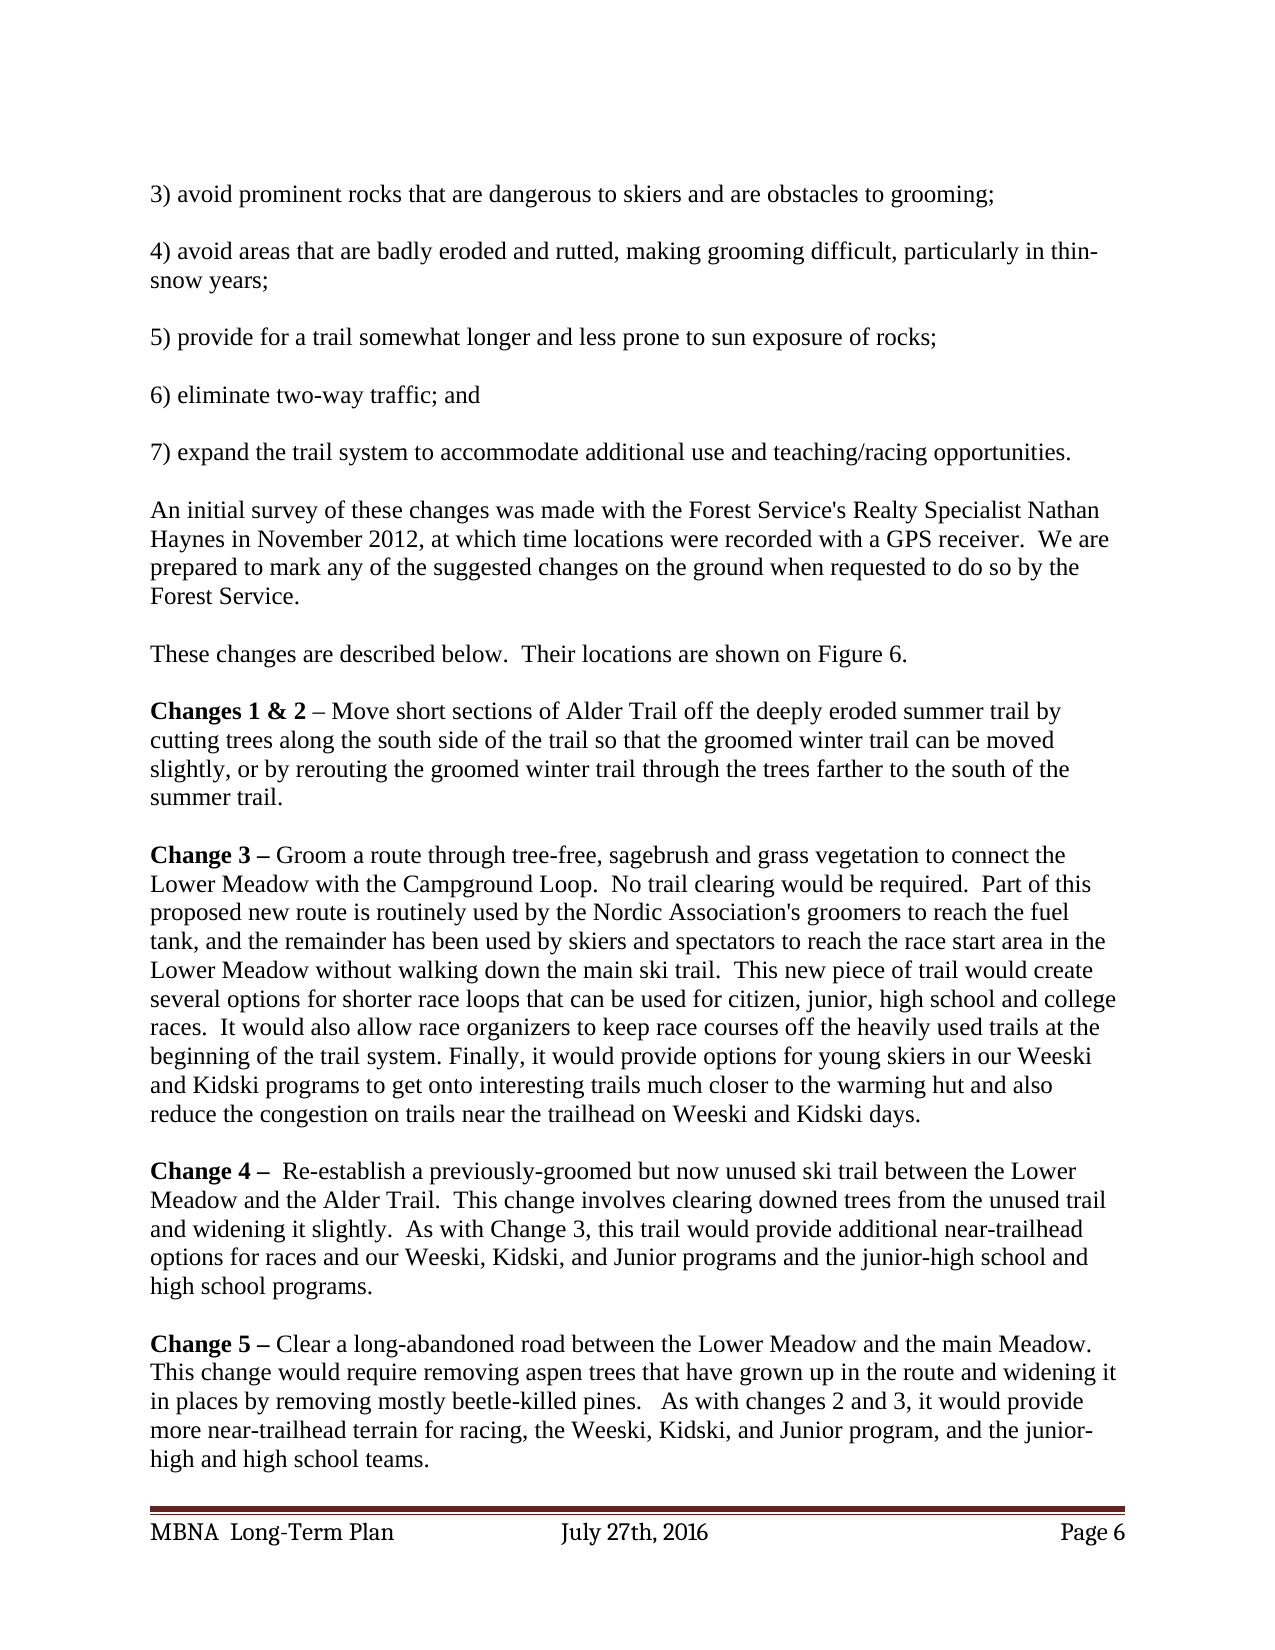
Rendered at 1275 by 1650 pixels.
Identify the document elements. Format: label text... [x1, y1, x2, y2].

text Change 3 – Groom a route through tree-free, sagebrush and grass vegetation to connect the Lower Meadow with the Campground Loop. No trail clearing would be required. Part of this proposed new route is routinely used by the Nordic Association's groomers to reach the fuel tank, and the remainder has been used by skiers and spectators to reach the race start area in the Lower Meadow without walking down the main ski trail. This new piece of trail would create several options for shorter race loops that can be used for citizen, junior, high school and college races. It would also allow race organizers to keep race courses off the heavily used trails at the beginning of the trail system. Finally, it would provide options for young skiers in our Weeski and Kidski programs to get onto interesting trails much closer to the warming hut and also reduce the congestion on trails near the trailhead on Weeski and Kidski days. [150, 840, 1125, 1127]
text Changes 1 & 2 – Move short sections of Alder Trail off the deeply eroded summer trail by cutting trees along the south side of the trail so that the groomed winter trail can be moved slightly, or by rerouting the groomed winter trail through the trees farther to the south of the summer trail. [150, 696, 1125, 811]
text Change 4 – Re-establish a previously-groomed but now unused ski trail between the Lower Meadow and the Alder Trail. This change involves clearing downed trees from the unused trail and widening it slightly. As with Change 3, this trail would provide additional near-trailhead options for races and our Weeski, Kidski, and Junior programs and the junior-high school and high school programs. [150, 1156, 1125, 1300]
text Change 5 – Clear a long-abandoned road between the Lower Meadow and the main Meadow. This change would require removing aspen trees that have grown up in the route and widening it in places by removing mostly beetle-killed pines. As with changes 2 and 3, it would provide more near-trailhead terrain for racing, the Weeski, Kidski, and Junior program, and the junior-high and high school teams. [150, 1329, 1125, 1472]
text 3) avoid prominent rocks that are dangerous to skiers and are obstacles to grooming; [150, 179, 1125, 207]
text These changes are described below. Their locations are shown on Figure 6. [150, 639, 1125, 667]
text 6) eliminate two-way traffic; and [150, 380, 1125, 409]
text An initial survey of these changes was made with the Forest Service's Realty Specialist Nathan Haynes in November 2012, at which time locations were recorded with a GPS receiver. We are prepared to mark any of the suggested changes on the ground when requested to do so by the Forest Service. [150, 495, 1125, 610]
text 7) expand the trail system to accommodate additional use and teaching/racing opportunities. [150, 437, 1125, 466]
text 5) provide for a trail somewhat longer and less prone to sun exposure of rocks; [150, 322, 1125, 351]
text 4) avoid areas that are badly eroded and rutted, making grooming difficult, particularly in thin-snow years; [150, 236, 1125, 294]
